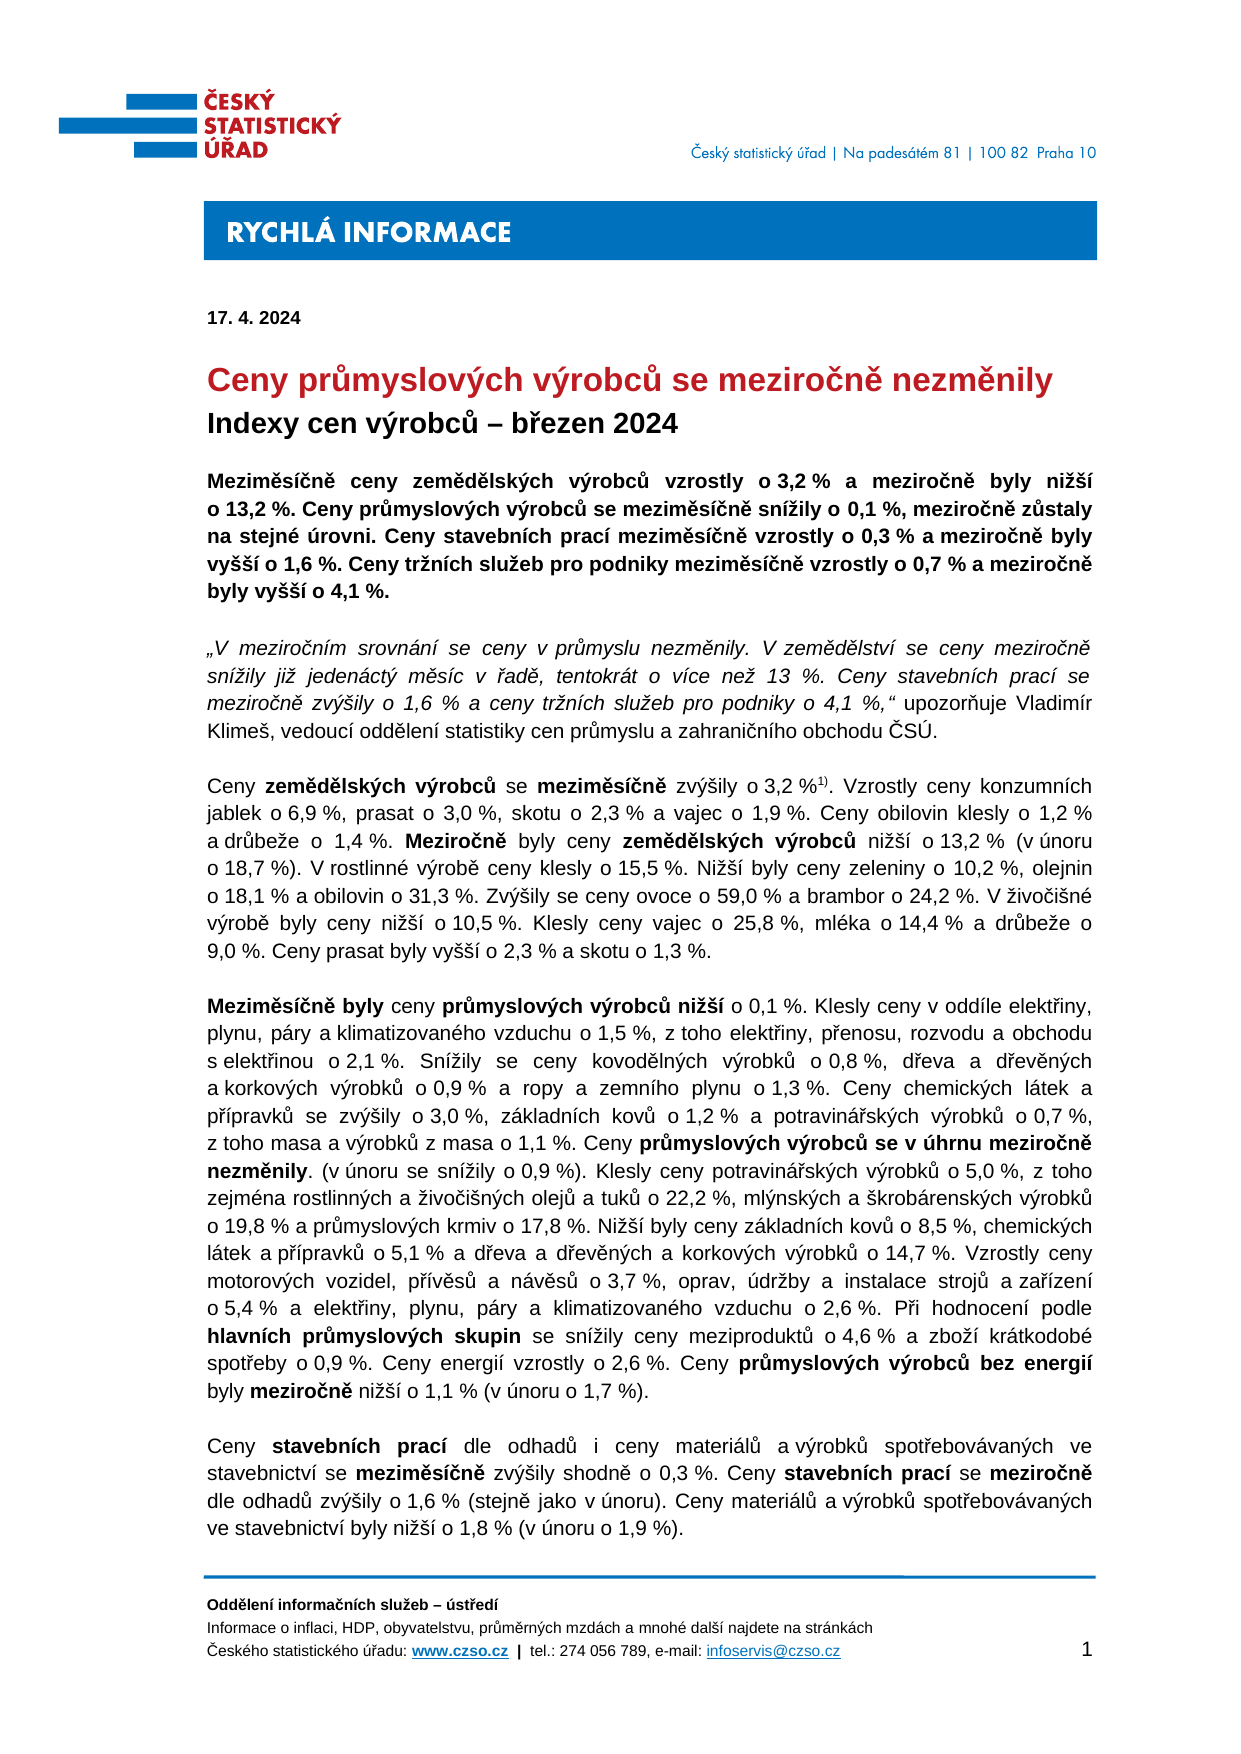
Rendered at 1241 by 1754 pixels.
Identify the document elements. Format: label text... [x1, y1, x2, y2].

text 17. 4. 2024 [207, 307, 1092, 329]
text Ceny stavebních prací dle odhadů i ceny materiálů a výrobků spotřebovávaných ve stavebnictví se meziměsíčně zvýšily shodně o 0,3 %. Ceny stavebních prací se meziročně dle odhadů zvýšily o 1,6 % (stejně jako v únoru). Ceny materiálů a výrobků spotřebovávaných ve stavebnictví byly nižší o 1,8 % (v únoru o 1,9 %). [207, 1433, 1092, 1540]
text Meziměsíčně byly ceny průmyslových výrobců nižší o 0,1 %. Klesly ceny v oddíle elektřiny, plynu, páry a klimatizovaného vzduchu o 1,5 %, z toho elektřiny, přenosu, rozvodu a obchodu s elektřinou o 2,1 %. Snížily se ceny kovodělných výrobků o 0,8 %, dřeva a dřevěných a korkových výrobků o 0,9 % a ropy a zemního plynu o 1,3 %. Ceny chemických látek a přípravků se zvýšily o 3,0 %, základních kovů o 1,2 % a potravinářských výrobků o 0,7 %, z toho masa a výrobků z masa o 1,1 %. Ceny průmyslových výrobců se v úhrnu meziročně nezměnily. (v únoru se snížily o 0,9 %). Klesly ceny potravinářských výrobků o 5,0 %, z toho zejména rostlinných a živočišných olejů a tuků o 22,2 %, mlýnských a škrobárenských výrobků o 19,8 % a průmyslových krmiv o 17,8 %. Nižší byly ceny základních kovů o 8,5 %, chemických látek a přípravků o 5,1 % a dřeva a dřevěných a korkových výrobků o 14,7 %. Vzrostly ceny motorových vozidel, přívěsů a návěsů o 3,7 %, oprav, údržby a instalace strojů a zařízení o 5,4 % a elektřiny, plynu, páry a klimatizovaného vzduchu o 2,6 %. Při hodnocení podle hlavních průmyslových skupin se snížily ceny meziproduktů o 4,6 % a zboží krátkodobé spotřeby o 0,9 %. Ceny energií vzrostly o 2,6 %. Ceny průmyslových výrobců bez energií byly meziročně nižší o 1,1 % (v únoru o 1,7 %). [207, 993, 1092, 1402]
title Ceny průmyslových výrobců se meziročně nezměnily [207, 361, 1092, 398]
text Indexy cen výrobců – březen 2024 [207, 407, 1092, 440]
text Ceny zemědělských výrobců se meziměsíčně zvýšily o 3,2 %1). Vzrostly ceny konzumních jablek o 6,9 %, prasat o 3,0 %, skotu o 2,3 % a vajec o 1,9 %. Ceny obilovin klesly o 1,2 % a drůbeže o 1,4 %. Meziročně byly ceny zemědělských výrobců nižší o 13,2 % (v únoru o 18,7 %). V rostlinné výrobě ceny klesly o 15,5 %. Nižší byly ceny zeleniny o 10,2 %, olejnin o 18,1 % a obilovin o 31,3 %. Zvýšily se ceny ovoce o 59,0 % a brambor o 24,2 %. V živočišné výrobě byly ceny nižší o 10,5 %. Klesly ceny vajec o 25,8 %, mléka o 14,4 % a drůbeže o 9,0 %. Ceny prasat byly vyšší o 2,3 % a skotu o 1,3 %. [207, 773, 1092, 962]
text „V meziročním srovnání se ceny v průmyslu nezměnily. V zemědělství se ceny meziročně snížily již jedenáctý měsíc v řadě, tentokrát o více než 13 %. Ceny stavebních prací se meziročně zvýšily o 1,6 % a ceny tržních služeb pro podniky o 4,1 %,“ upozorňuje Vladimír Klimeš, vedoucí oddělení statistiky cen průmyslu a zahraničního obchodu ČSÚ. [207, 636, 1092, 742]
text Meziměsíčně ceny zemědělských výrobců vzrostly o 3,2 % a meziročně byly nižší o 13,2 %. Ceny průmyslových výrobců se meziměsíčně snížily o 0,1 %, meziročně zůstaly na stejné úrovni. Ceny stavebních prací meziměsíčně vzrostly o 0,3 % a meziročně byly vyšší o 1,6 %. Ceny tržních služeb pro podniky meziměsíčně vzrostly o 0,7 % a meziročně byly vyšší o 4,1 %. [207, 469, 1092, 603]
